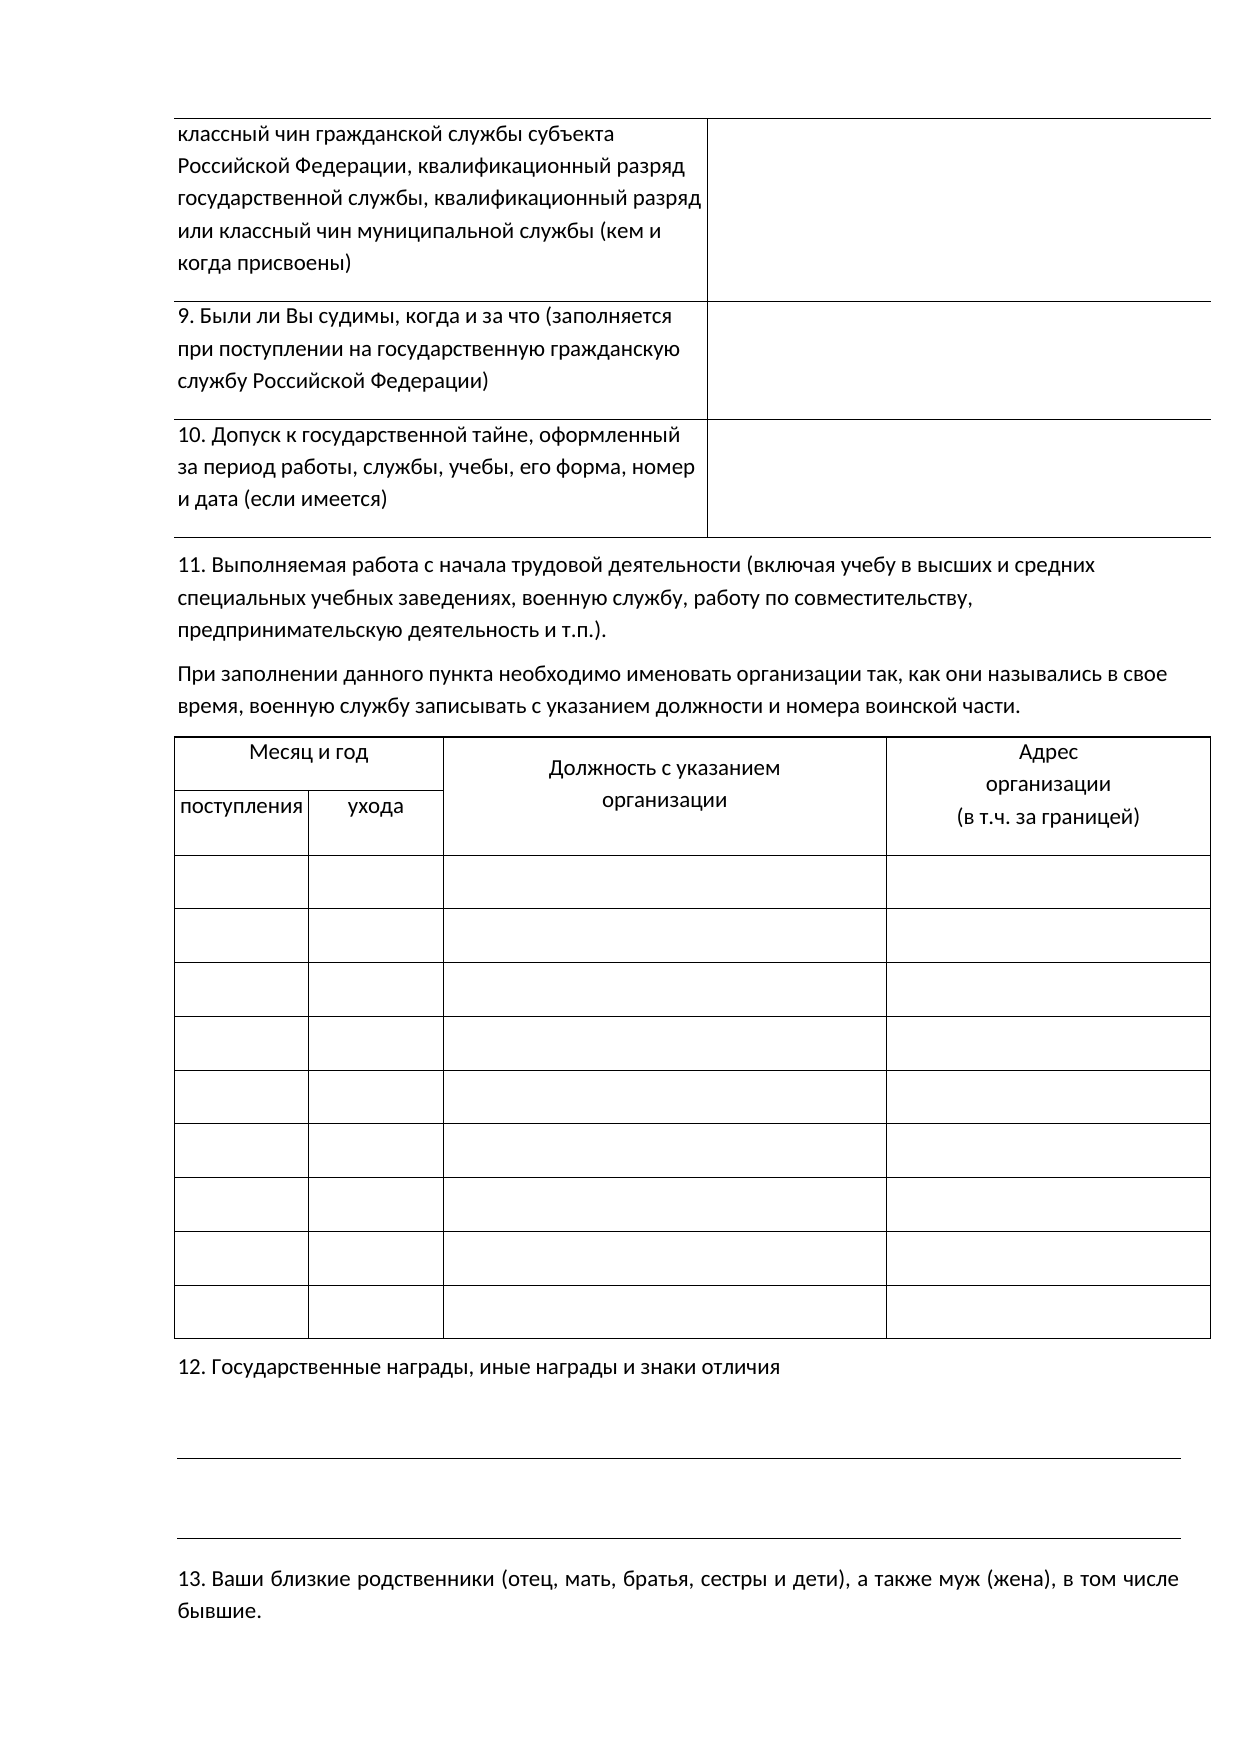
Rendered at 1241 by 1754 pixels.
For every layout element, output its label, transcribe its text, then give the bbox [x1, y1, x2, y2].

table_cell [708, 119, 1211, 301]
table_cell [309, 856, 443, 908]
table_cell [444, 1124, 886, 1177]
table_cell [708, 302, 1211, 419]
table_cell [444, 1232, 886, 1284]
table_cell [887, 963, 1210, 1016]
text 13. Ваши близкие родственники (отец, мать, братья, сестры и дети), а также муж (жена), в том числе бывшие. [177, 1564, 1181, 1624]
table_cell [175, 856, 308, 908]
table_cell [175, 1232, 308, 1284]
table_cell [887, 1071, 1210, 1123]
table_cell [444, 856, 886, 908]
table_cell поступления [175, 791, 308, 854]
table_cell 10. Допуск к государственной тайне, оформленный за период работы, службы, учебы, его форма, номер и дата (если имеется) [174, 420, 707, 537]
table_cell 9. Были ли Вы судимы, когда и за что (заполняется при поступлении на государственную гражданскую службу Российской Федерации) [174, 302, 707, 419]
text При заполнении данного пункта необходимо именовать организации так, как они назывались в свое время, военную службу записывать с указанием должности и номера воинской части. [177, 659, 1181, 720]
table_cell [175, 909, 308, 962]
table_header Адрес организации (в т.ч. за границей) [887, 738, 1210, 854]
table_cell [175, 1178, 308, 1231]
table_cell [887, 1017, 1210, 1069]
table_cell [887, 1286, 1210, 1338]
table_cell [175, 963, 308, 1016]
table_cell [175, 1071, 308, 1123]
table_cell [887, 1124, 1210, 1177]
table_cell [708, 420, 1211, 537]
table_cell [444, 1017, 886, 1069]
table_cell [309, 963, 443, 1016]
table_cell [444, 909, 886, 962]
table_cell [309, 1124, 443, 1177]
text 12. Государственные награды, иные награды и знаки отличия [177, 1352, 1181, 1380]
table_cell [887, 1178, 1210, 1231]
table_header Месяц и год [175, 738, 443, 790]
table_header Должность с указанием организации [444, 738, 886, 854]
table_cell [444, 1071, 886, 1123]
table_cell [309, 1071, 443, 1123]
table_cell [309, 1232, 443, 1284]
table_cell [887, 856, 1210, 908]
table_cell [175, 1124, 308, 1177]
table_cell [887, 909, 1210, 962]
text 11. Выполняемая работа с начала трудовой деятельности (включая учебу в высших и средних специальных учебных заведениях, военную службу, работу по совместительству, предпринимательскую деятельность и т.п.). [177, 550, 1181, 643]
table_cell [174, 119, 707, 301]
table_cell [887, 1232, 1210, 1284]
table_cell [309, 1286, 443, 1338]
table_cell [175, 1286, 308, 1338]
table_cell [444, 1286, 886, 1338]
table_cell [309, 909, 443, 962]
table_cell [444, 1178, 886, 1231]
table_cell [309, 1017, 443, 1069]
table_cell [444, 963, 886, 1016]
table_cell ухода [309, 791, 443, 854]
table_cell [175, 1017, 308, 1069]
table_cell [309, 1178, 443, 1231]
